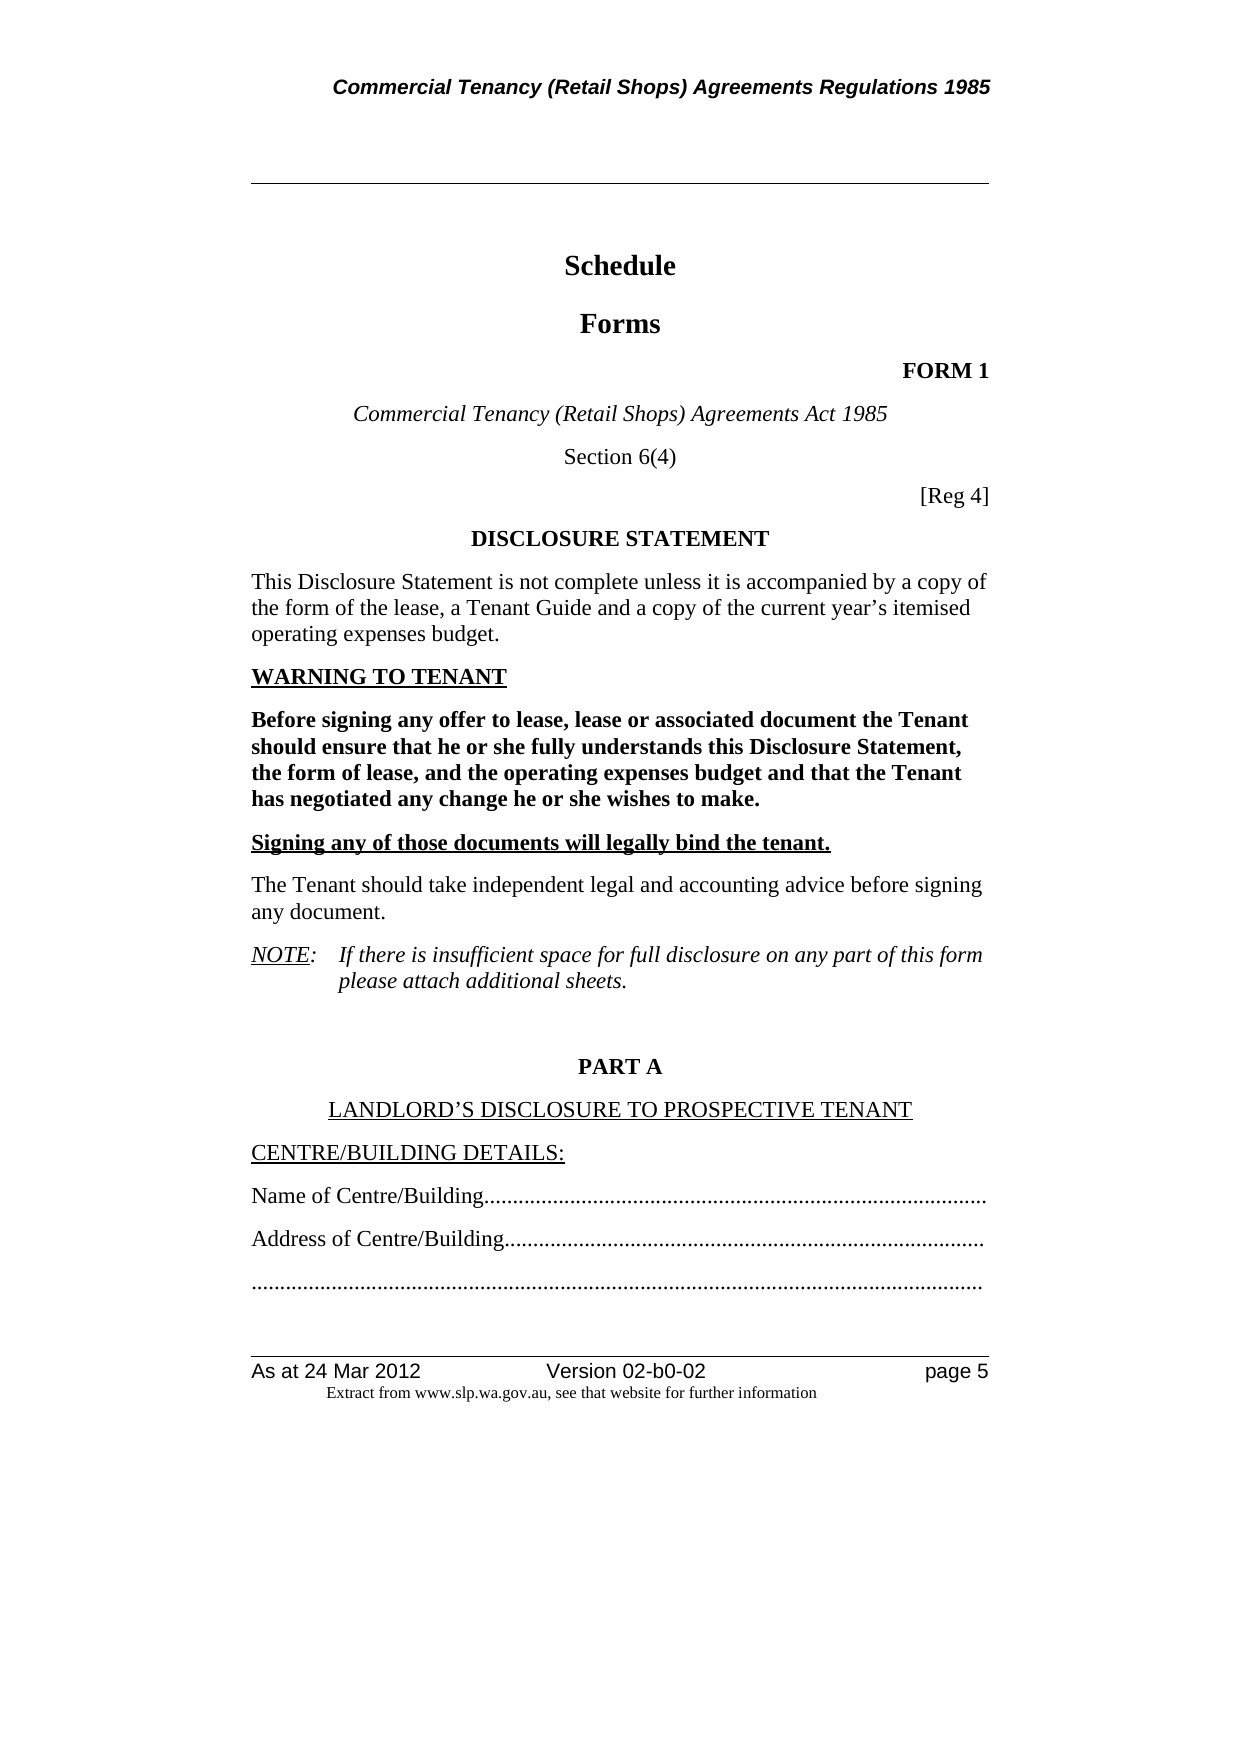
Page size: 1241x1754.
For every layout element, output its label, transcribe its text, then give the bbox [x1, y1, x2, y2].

text DISCLOSURE STATEMENT [251, 525, 989, 551]
text ................................................................................................................................ [251, 1268, 989, 1295]
text Name of Centre/Building........................................................................................ [251, 1182, 989, 1209]
subtitle Schedule [251, 248, 989, 282]
subtitle Commercial Tenancy (Retail Shops) Agreements Act 1985 [251, 400, 989, 426]
text NOTE: If there is insufficient space for full disclosure on any part of this form please attach additional sheets. [251, 941, 989, 994]
text Address of Centre/Building.................................................................................... [251, 1225, 989, 1252]
text CENTRE/BUILDING DETAILS: [251, 1139, 989, 1166]
text PART A [251, 1053, 989, 1080]
text Signing any of those documents will legally bind the tenant. [251, 828, 989, 855]
subtitle Section 6(4) [251, 443, 989, 469]
subtitle Forms [251, 307, 989, 340]
text [Reg 4] [251, 482, 989, 508]
text WARNING TO TENANT [251, 663, 989, 690]
text The Tenant should take independent legal and accounting advice before signing any document. [251, 872, 989, 924]
text Before signing any offer to lease, lease or associated document the Tenant should ensure that he or she fully understands this Disclosure Statement, the form of lease, and the operating expenses budget and that the Tenant has negotiated any change he or she wishes to make. [251, 706, 989, 812]
text This Disclosure Statement is not complete unless it is accompanied by a copy of the form of the lease, a Tenant Guide and a copy of the current year’s itemised operating expenses budget. [251, 568, 989, 647]
text LANDLORD’S DISCLOSURE TO PROSPECTIVE TENANT [251, 1096, 989, 1123]
subtitle FORM 1 [251, 357, 989, 383]
